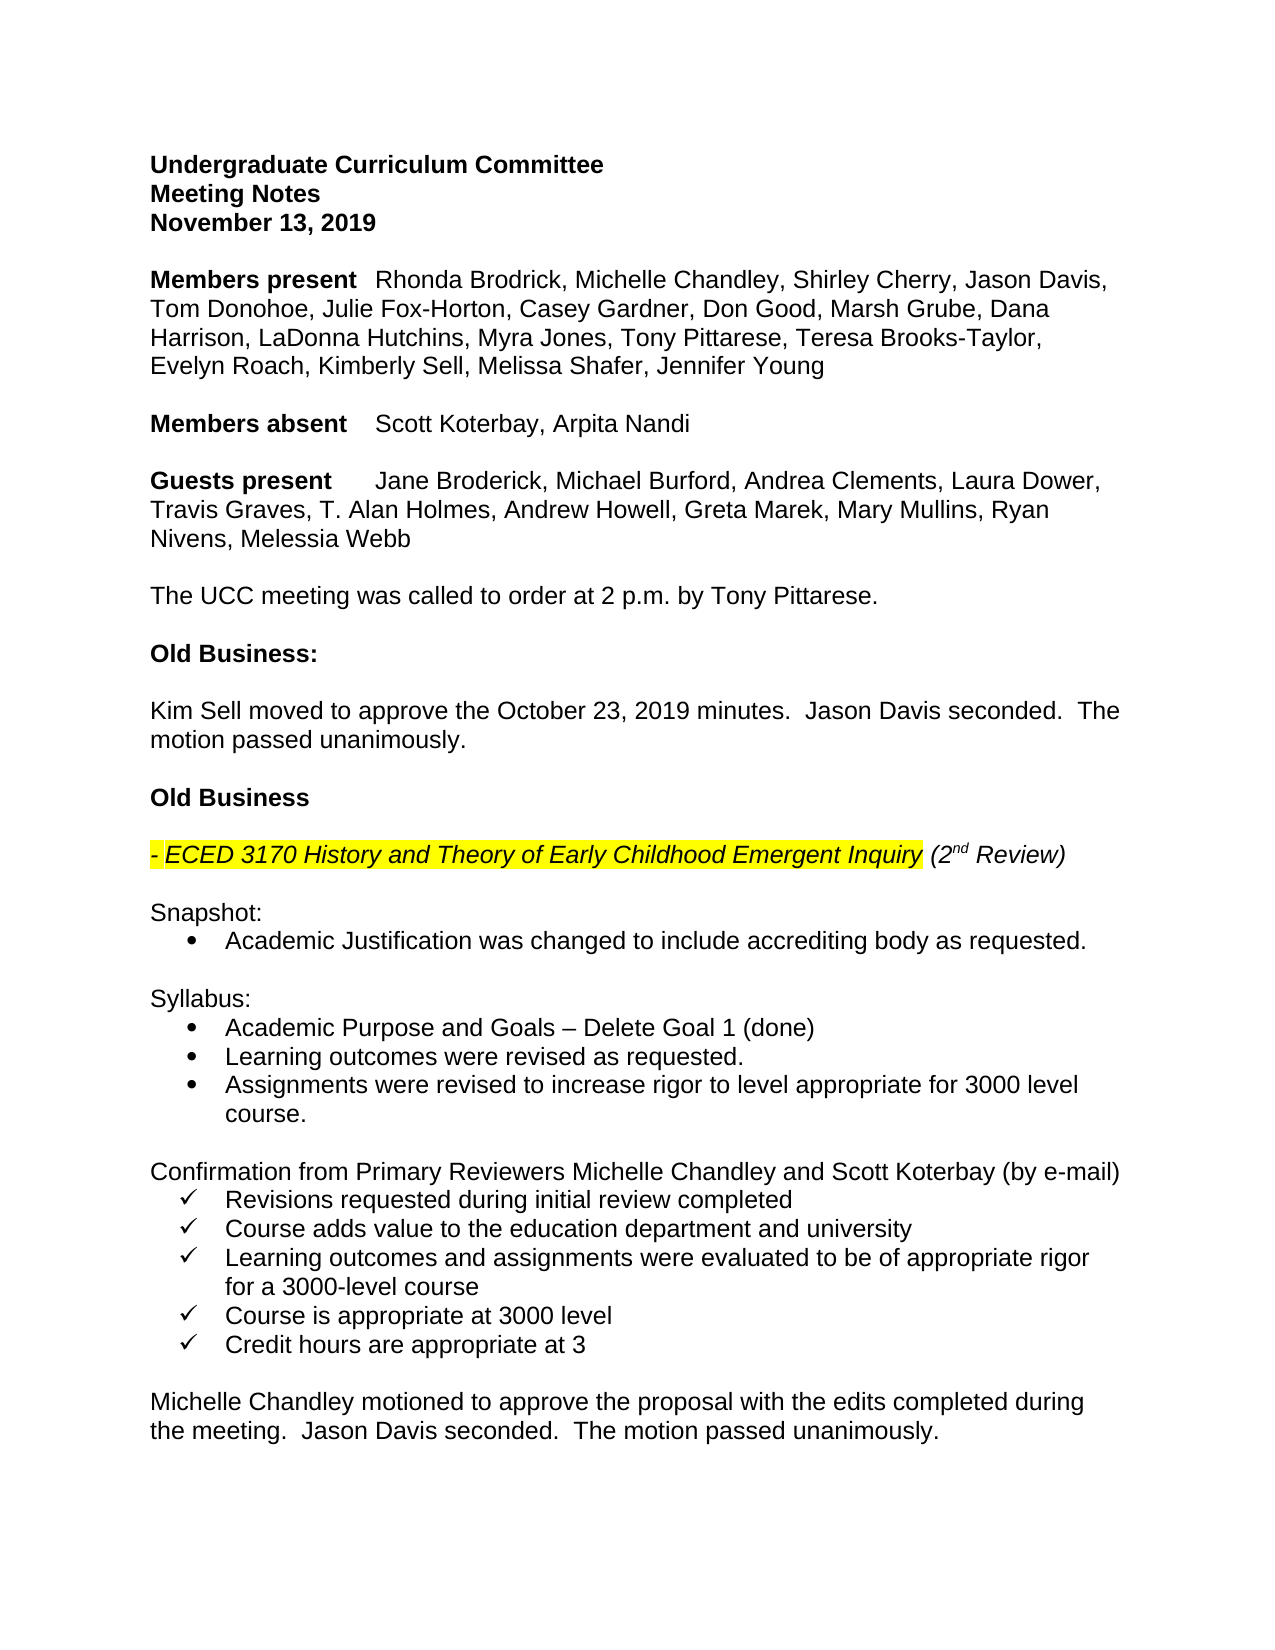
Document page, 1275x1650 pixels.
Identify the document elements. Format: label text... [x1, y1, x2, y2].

list Course adds value to the education department and university [178, 1214, 1125, 1243]
list Academic Purpose and Goals – Delete Goal 1 (done) [187, 1013, 1125, 1041]
text Syllabus: [150, 984, 1125, 1013]
text Confirmation from Primary Reviewers Michelle Chandley and Scott Koterbay (by e-mail) [150, 1157, 1125, 1185]
text Members absent Scott Koterbay, Arpita Nandi [150, 409, 1125, 437]
list Course is appropriate at 3000 level [178, 1301, 1125, 1329]
list Revisions requested during initial review completed [178, 1185, 1125, 1214]
text Members present Rhonda Brodrick, Michelle Chandley, Shirley Cherry, Jason Davis, Tom Donohoe, Julie Fox-Horton, Casey Gardner, Don Good, Marsh Grube, Dana Harrison, LaDonna Hutchins, Myra Jones, Tony Pittarese, Teresa Brooks-Taylor, Evelyn Roach, Kimberly Sell, Melissa Shafer, Jennifer Young [150, 265, 1125, 380]
text November 13, 2019 [150, 207, 1125, 236]
text Snapshot: [150, 897, 1125, 926]
text Undergraduate Curriculum Committee [150, 150, 1125, 179]
list Credit hours are appropriate at 3 [178, 1329, 1125, 1358]
text The UCC meeting was called to order at 2 p.m. by Tony Pittarese. [150, 581, 1125, 610]
list Learning outcomes were revised as requested. [187, 1041, 1125, 1070]
text - ECED 3170 History and Theory of Early Childhood Emergent Inquiry (2nd Review) [923, 840, 1125, 869]
list Academic Justification was changed to include accrediting body as requested. [187, 926, 1125, 955]
text Old Business: [150, 639, 1125, 667]
text Michelle Chandley motioned to approve the proposal with the edits completed during the meeting. Jason Davis seconded. The motion passed unanimously. [150, 1387, 1125, 1445]
list Assignments were revised to increase rigor to level appropriate for 3000 level course. [187, 1070, 1125, 1128]
list Learning outcomes and assignments were evaluated to be of appropriate rigor for a 3000-level course [178, 1243, 1125, 1301]
text Meeting Notes [150, 179, 1125, 207]
text Kim Sell moved to approve the October 23, 2019 minutes. Jason Davis seconded. The motion passed unanimously. [150, 696, 1125, 754]
text Old Business [150, 782, 1125, 811]
text Guests present Jane Broderick, Michael Burford, Andrea Clements, Laura Dower, Travis Graves, T. Alan Holmes, Andrew Howell, Greta Marek, Mary Mullins, Ryan Nivens, Melessia Webb [150, 466, 1125, 552]
